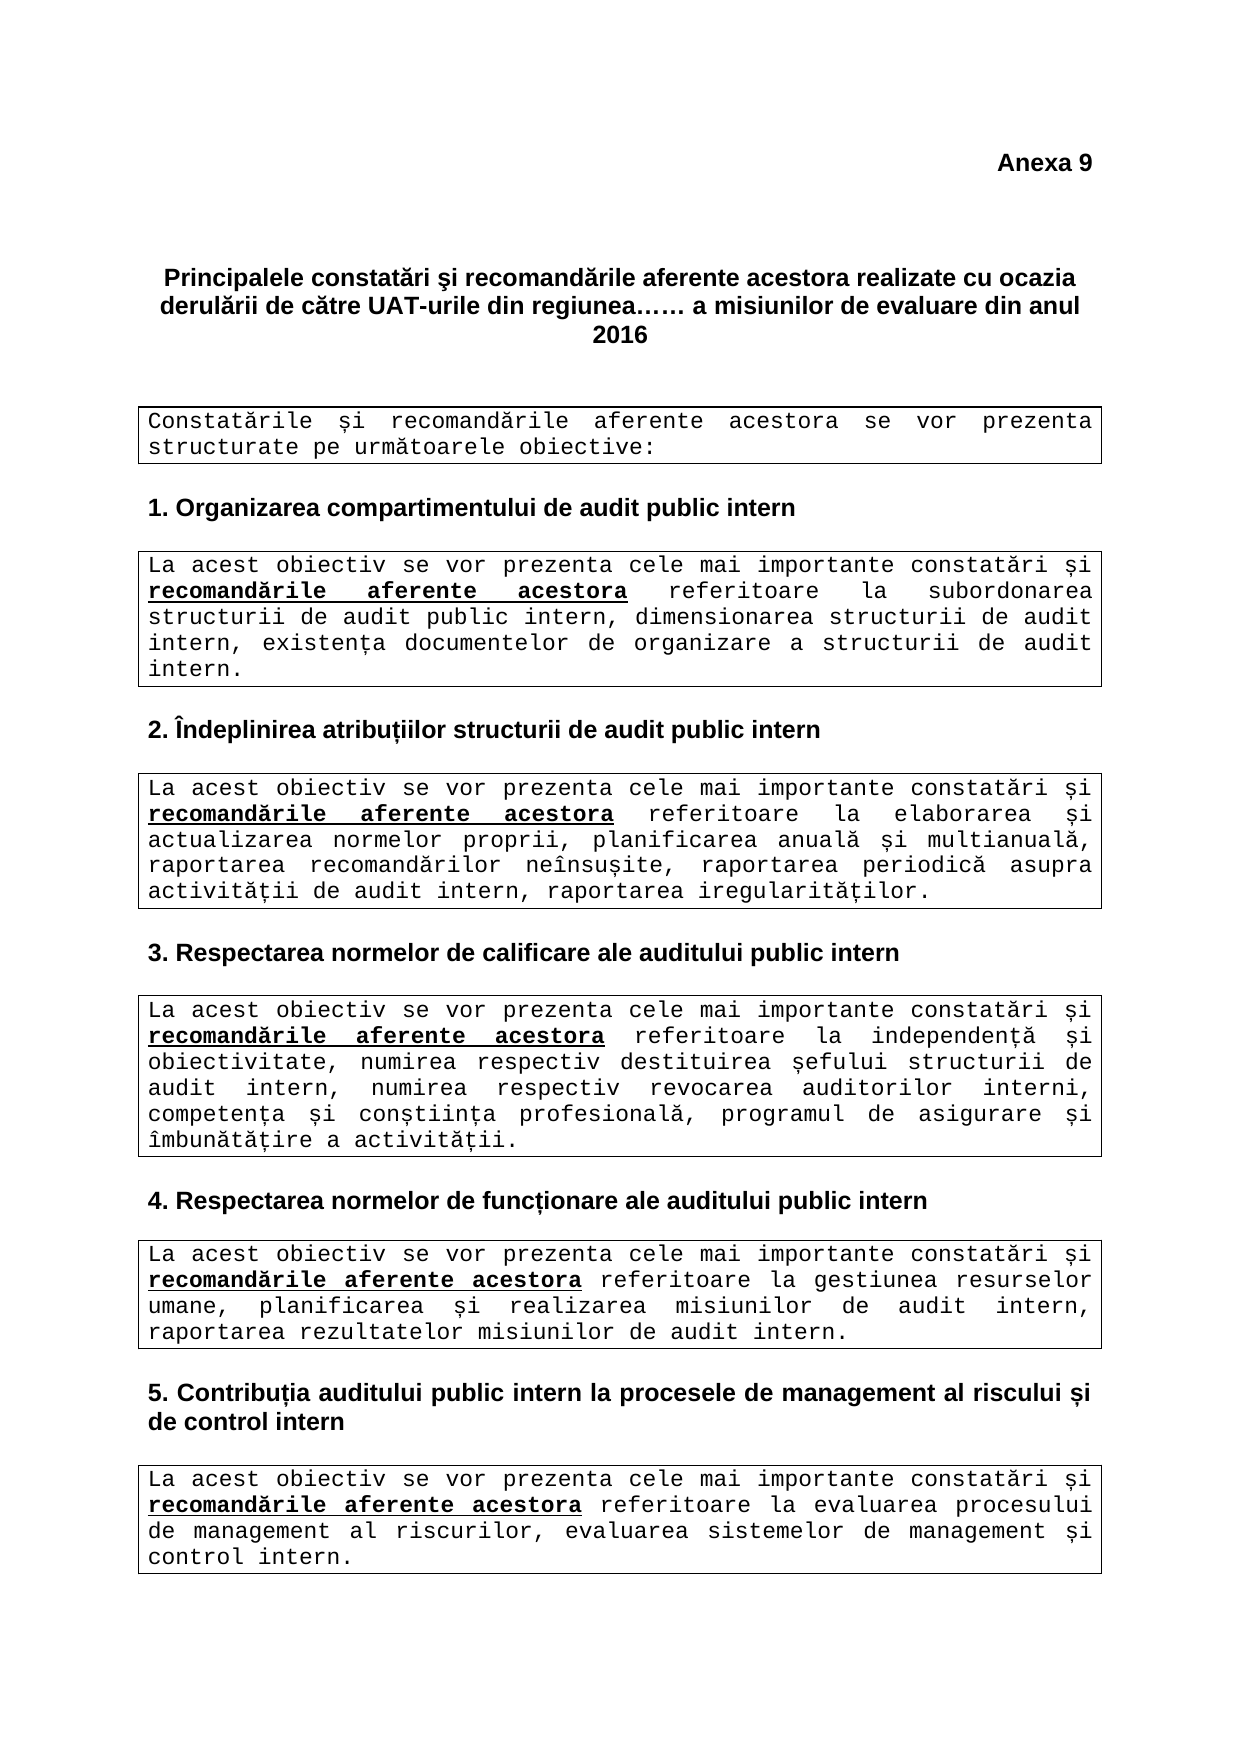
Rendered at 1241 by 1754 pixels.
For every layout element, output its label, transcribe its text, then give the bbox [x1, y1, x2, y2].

text 5. Contribuția auditului public intern la procesele de management al riscului și de control intern [148, 1378, 1093, 1436]
text 2. Îndeplinirea atribuțiilor structurii de audit public intern [148, 715, 1093, 744]
text Anexa 9 [148, 148, 1093, 176]
text La acest obiectiv se vor prezenta cele mai importante constatări și recomandările aferente acestora referitoare la independență și obiectivitate, numirea respectiv destituirea șefului structurii de audit intern, numirea respectiv revocarea auditorilor interni, competența și conștiința profesională, programul de asigurare și îmbunătățire a activității. [139, 996, 1101, 1156]
text 4. Respectarea normelor de funcționare ale auditului public intern [148, 1186, 1093, 1214]
text La acest obiectiv se vor prezenta cele mai importante constatări și recomandările aferente acestora referitoare la evaluarea procesului de management al riscurilor, evaluarea sistemelor de management și control intern. [139, 1466, 1101, 1573]
text 3. Respectarea normelor de calificare ale auditului public intern [148, 938, 1093, 966]
text Constatările și recomandările aferente acestora se vor prezenta structurate pe următoarele obiective: [139, 408, 1101, 463]
text La acest obiectiv se vor prezenta cele mai importante constatări și recomandările aferente acestora referitoare la subordonarea structurii de audit public intern, dimensionarea structurii de audit intern, existența documentelor de organizare a structurii de audit intern. [139, 552, 1101, 686]
text Principalele constatări şi recomandările aferente acestora realizate cu ocazia derulării de către UAT-urile din regiunea…… a misiunilor de evaluare din anul 2016 [148, 263, 1093, 349]
text La acest obiectiv se vor prezenta cele mai importante constatări și recomandările aferente acestora referitoare la gestiunea resurselor umane, planificarea și realizarea misiunilor de audit intern, raportarea rezultatelor misiunilor de audit intern. [139, 1241, 1101, 1348]
text 1. Organizarea compartimentului de audit public intern [148, 493, 1093, 522]
text La acest obiectiv se vor prezenta cele mai importante constatări și recomandările aferente acestora referitoare la elaborarea și actualizarea normelor proprii, planificarea anuală și multianuală, raportarea recomandărilor neînsușite, raportarea periodică asupra activității de audit intern, raportarea iregularităților. [139, 774, 1101, 908]
